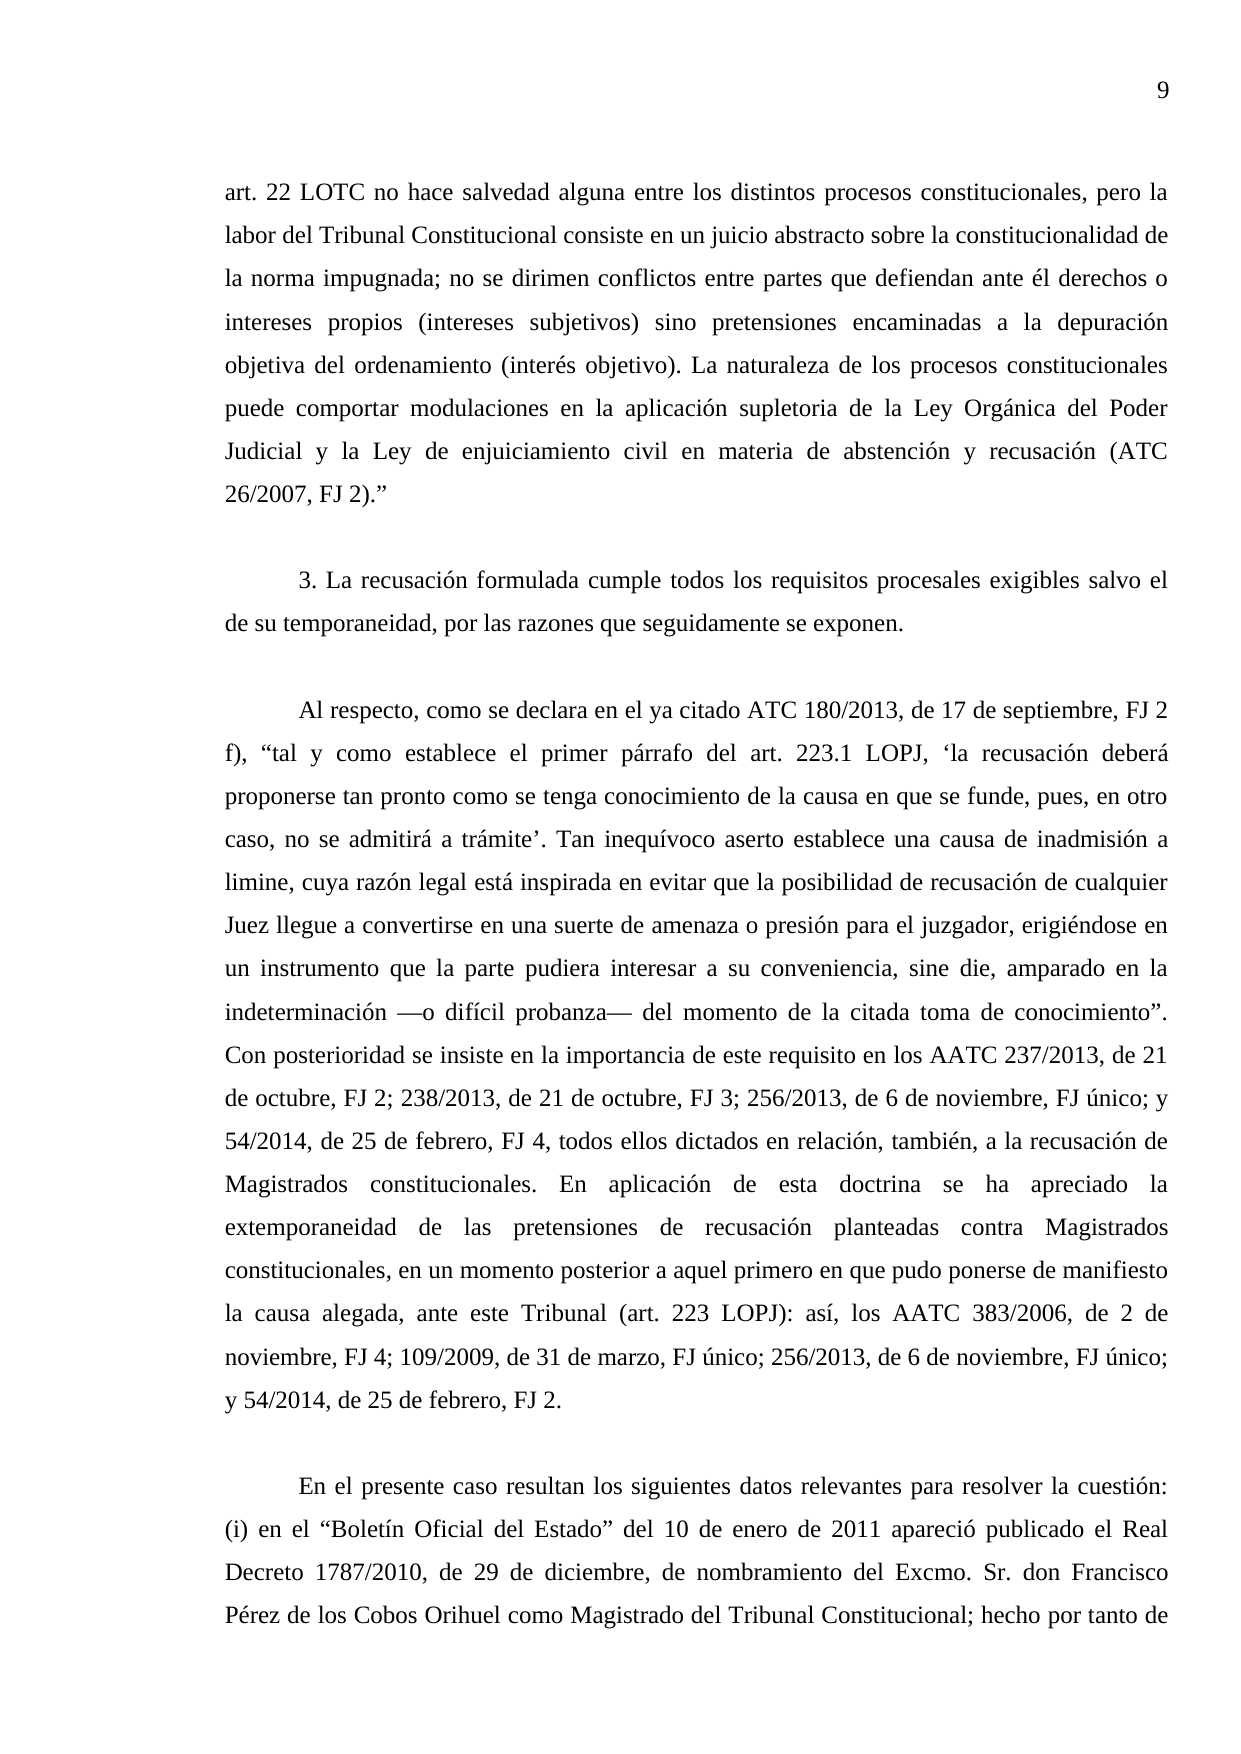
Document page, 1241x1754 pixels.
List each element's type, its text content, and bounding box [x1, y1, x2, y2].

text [224, 1471, 1169, 1629]
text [224, 177, 1169, 508]
text 3. La recusación formulada cumple todos los requisitos procesales exigibles salvo el de su temporaneidad, por las razones que seguidamente se exponen. [224, 565, 1169, 637]
text Al respecto, como se declara en el ya citado ATC 180/2013, de 17 de septiembre, FJ 2 f), “tal y como establece el primer párrafo del art. 223.1 LOPJ, ‘la recusación deberá proponerse tan pronto como se tenga conocimiento de la causa en que se funde, pues, en otro caso, no se admitirá a trámite’. Tan inequívoco aserto establece una causa de inadmisión a limine, cuya razón legal está inspirada en evitar que la posibilidad de recusación de cualquier Juez llegue a convertirse en una suerte de amenaza o presión para el juzgador, erigiéndose en un instrumento que la parte pudiera interesar a su conveniencia, sine die, amparado en la indeterminación —o difícil probanza— del momento de la citada toma de conocimiento”. Con posterioridad se insiste en la importancia de este requisito en los AATC 237/2013, de 21 de octubre, FJ 2; 238/2013, de 21 de octubre, FJ 3; 256/2013, de 6 de noviembre, FJ único; y 54/2014, de 25 de febrero, FJ 4, todos ellos dictados en relación, también, a la recusación de Magistrados constitucionales. En aplicación de esta doctrina se ha apreciado la extemporaneidad de las pretensiones de recusación planteadas contra Magistrados constitucionales, en un momento posterior a aquel primero en que pudo ponerse de manifiesto la causa alegada, ante este Tribunal (art. 223 LOPJ): así, los AATC 383/2006, de 2 de noviembre, FJ 4; 109/2009, de 31 de marzo, FJ único; 256/2013, de 6 de noviembre, FJ único; y 54/2014, de 25 de febrero, FJ 2. [224, 695, 1169, 1413]
